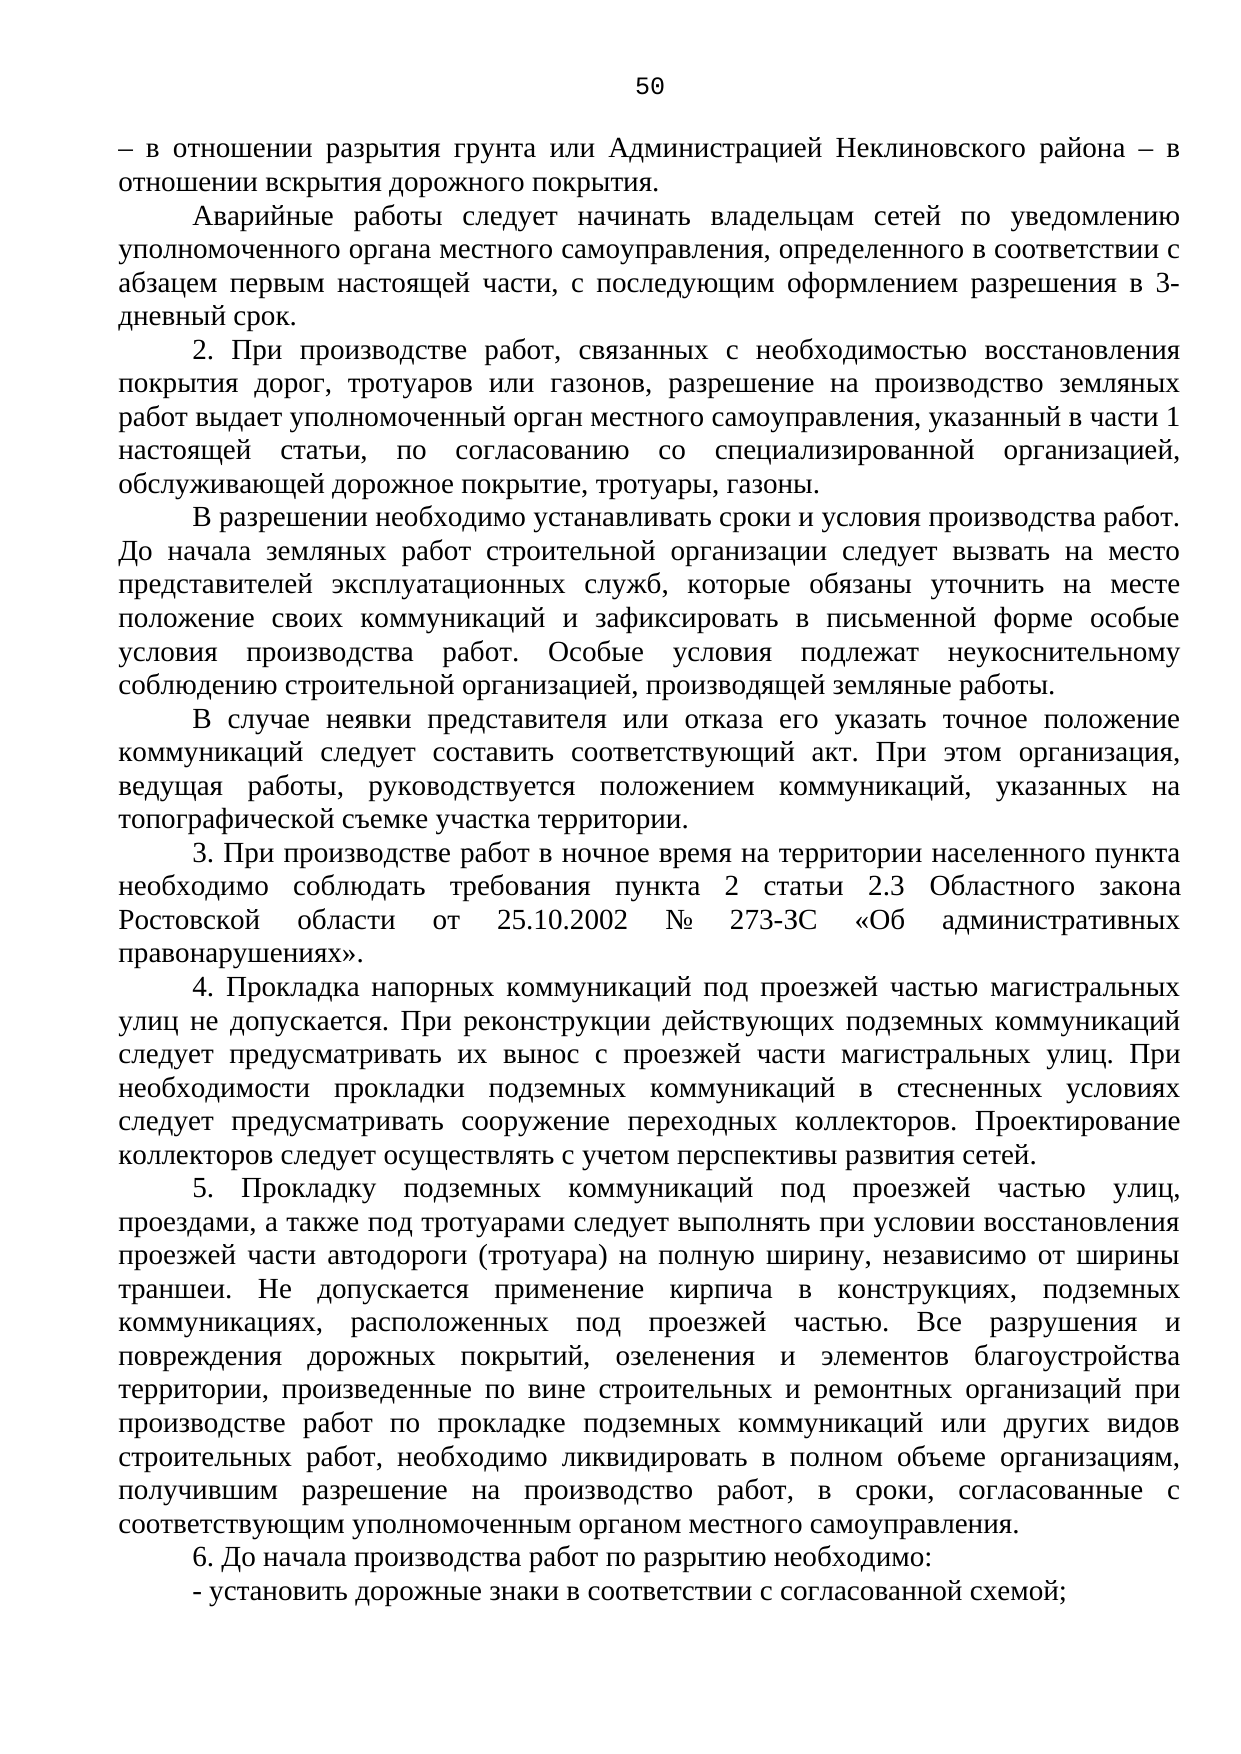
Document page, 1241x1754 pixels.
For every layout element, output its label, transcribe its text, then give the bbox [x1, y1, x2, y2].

text 5. Прокладку подземных коммуникаций под проезжей частью улиц, проездами, а также под тротуарами следует выполнять при условии восстановления проезжей части автодороги (тротуара) на полную ширину, независимо от ширины траншеи. Не допускается применение кирпича в конструкциях, подземных коммуникациях, расположенных под проезжей частью. Все разрушения и повреждения дорожных покрытий, озеленения и элементов благоустройства территории, произведенные по вине строительных и ремонтных организаций при производстве работ по прокладке подземных коммуникаций или других видов строительных работ, необходимо ликвидировать в полном объеме организациям, получившим разрешение на производство работ, в сроки, согласованные с соответствующим уполномоченным органом местного самоуправления. [118, 1170, 1181, 1539]
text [118, 131, 1181, 198]
text В разрешении необходимо устанавливать сроки и условия производства работ. До начала земляных работ строительной организации следует вызвать на место представителей эксплуатационных служб, которые обязаны уточнить на месте положение своих коммуникаций и зафиксировать в письменной форме особые условия производства работ. Особые условия подлежат неукоснительному соблюдению строительной организацией, производящей земляные работы. [118, 499, 1181, 701]
text 4. Прокладка напорных коммуникаций под проезжей частью магистральных улиц не допускается. При реконструкции действующих подземных коммуникаций следует предусматривать их вынос с проезжей части магистральных улиц. При необходимости прокладки подземных коммуникаций в стесненных условиях следует предусматривать сооружение переходных коллекторов. Проектирование коллекторов следует осуществлять с учетом перспективы развития сетей. [118, 969, 1181, 1170]
text - установить дорожные знаки в соответствии с согласованной схемой; [118, 1573, 1181, 1606]
text Аварийные работы следует начинать владельцам сетей по уведомлению уполномоченного органа местного самоуправления, определенного в соответствии с абзацем первым настоящей части, с последующим оформлением разрешения в 3-дневный срок. [118, 198, 1181, 332]
text 3. При производстве работ в ночное время на территории населенного пункта необходимо соблюдать требования пункта 2 статьи 2.3 Областного закона Ростовской области от 25.10.2002 № 273-ЗС «Об административных правонарушениях». [118, 835, 1181, 969]
text В случае неявки представителя или отказа его указать точное положение коммуникаций следует составить соответствующий акт. При этом организация, ведущая работы, руководствуется положением коммуникаций, указанных на топографической съемке участка территории. [118, 701, 1181, 835]
text 6. До начала производства работ по разрытию необходимо: [118, 1539, 1181, 1573]
text 2. При производстве работ, связанных с необходимостью восстановления покрытия дорог, тротуаров или газонов, разрешение на производство земляных работ выдает уполномоченный орган местного самоуправления, указанный в части 1 настоящей статьи, по согласованию со специализированной организацией, обслуживающей дорожное покрытие, тротуары, газоны. [118, 332, 1181, 499]
